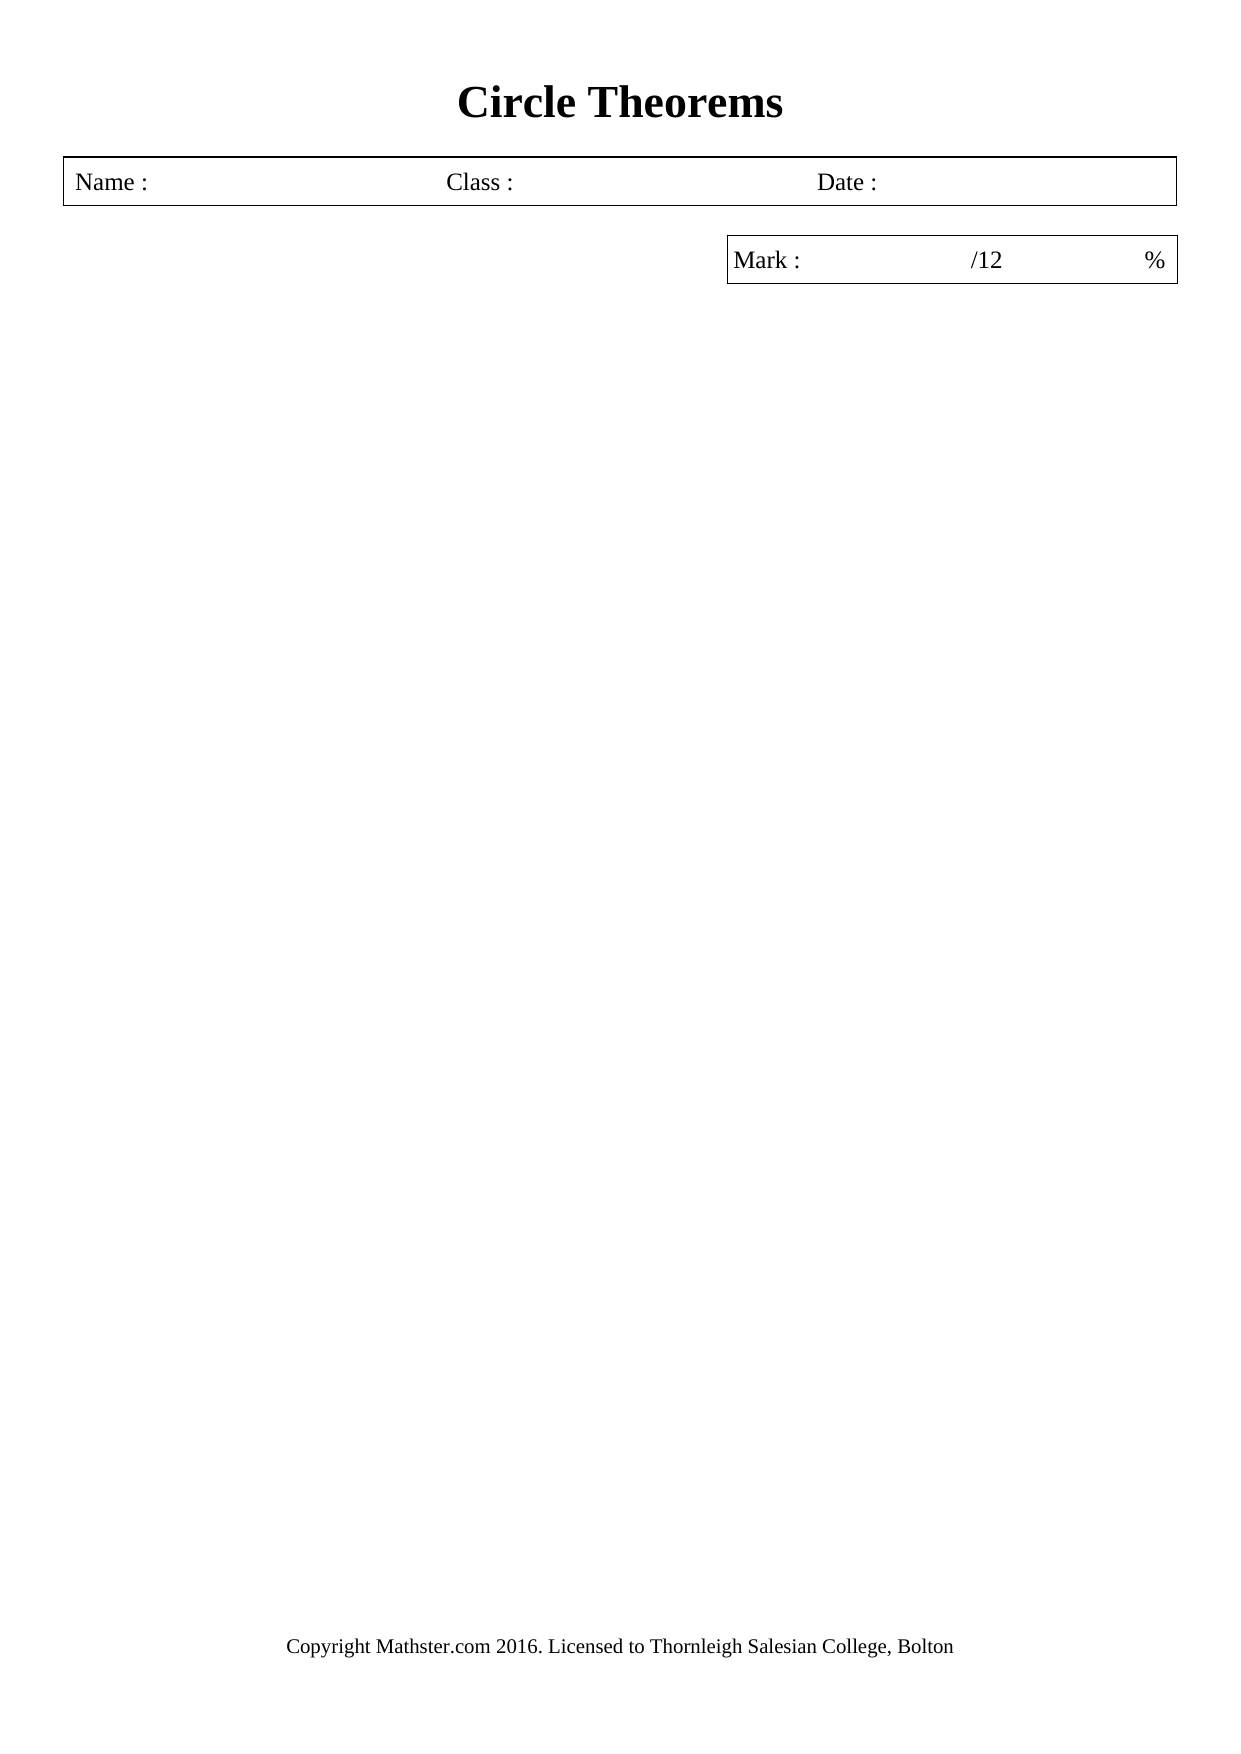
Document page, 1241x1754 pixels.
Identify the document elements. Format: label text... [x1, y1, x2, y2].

table_header Class : [435, 158, 806, 205]
table_header Mark : [728, 236, 914, 283]
table_header % [1065, 236, 1177, 283]
table_header Name : [64, 158, 435, 205]
table_header /12 [915, 236, 1064, 283]
text Circle Theorems [75, 75, 1165, 128]
table_header Date : [806, 158, 1176, 205]
